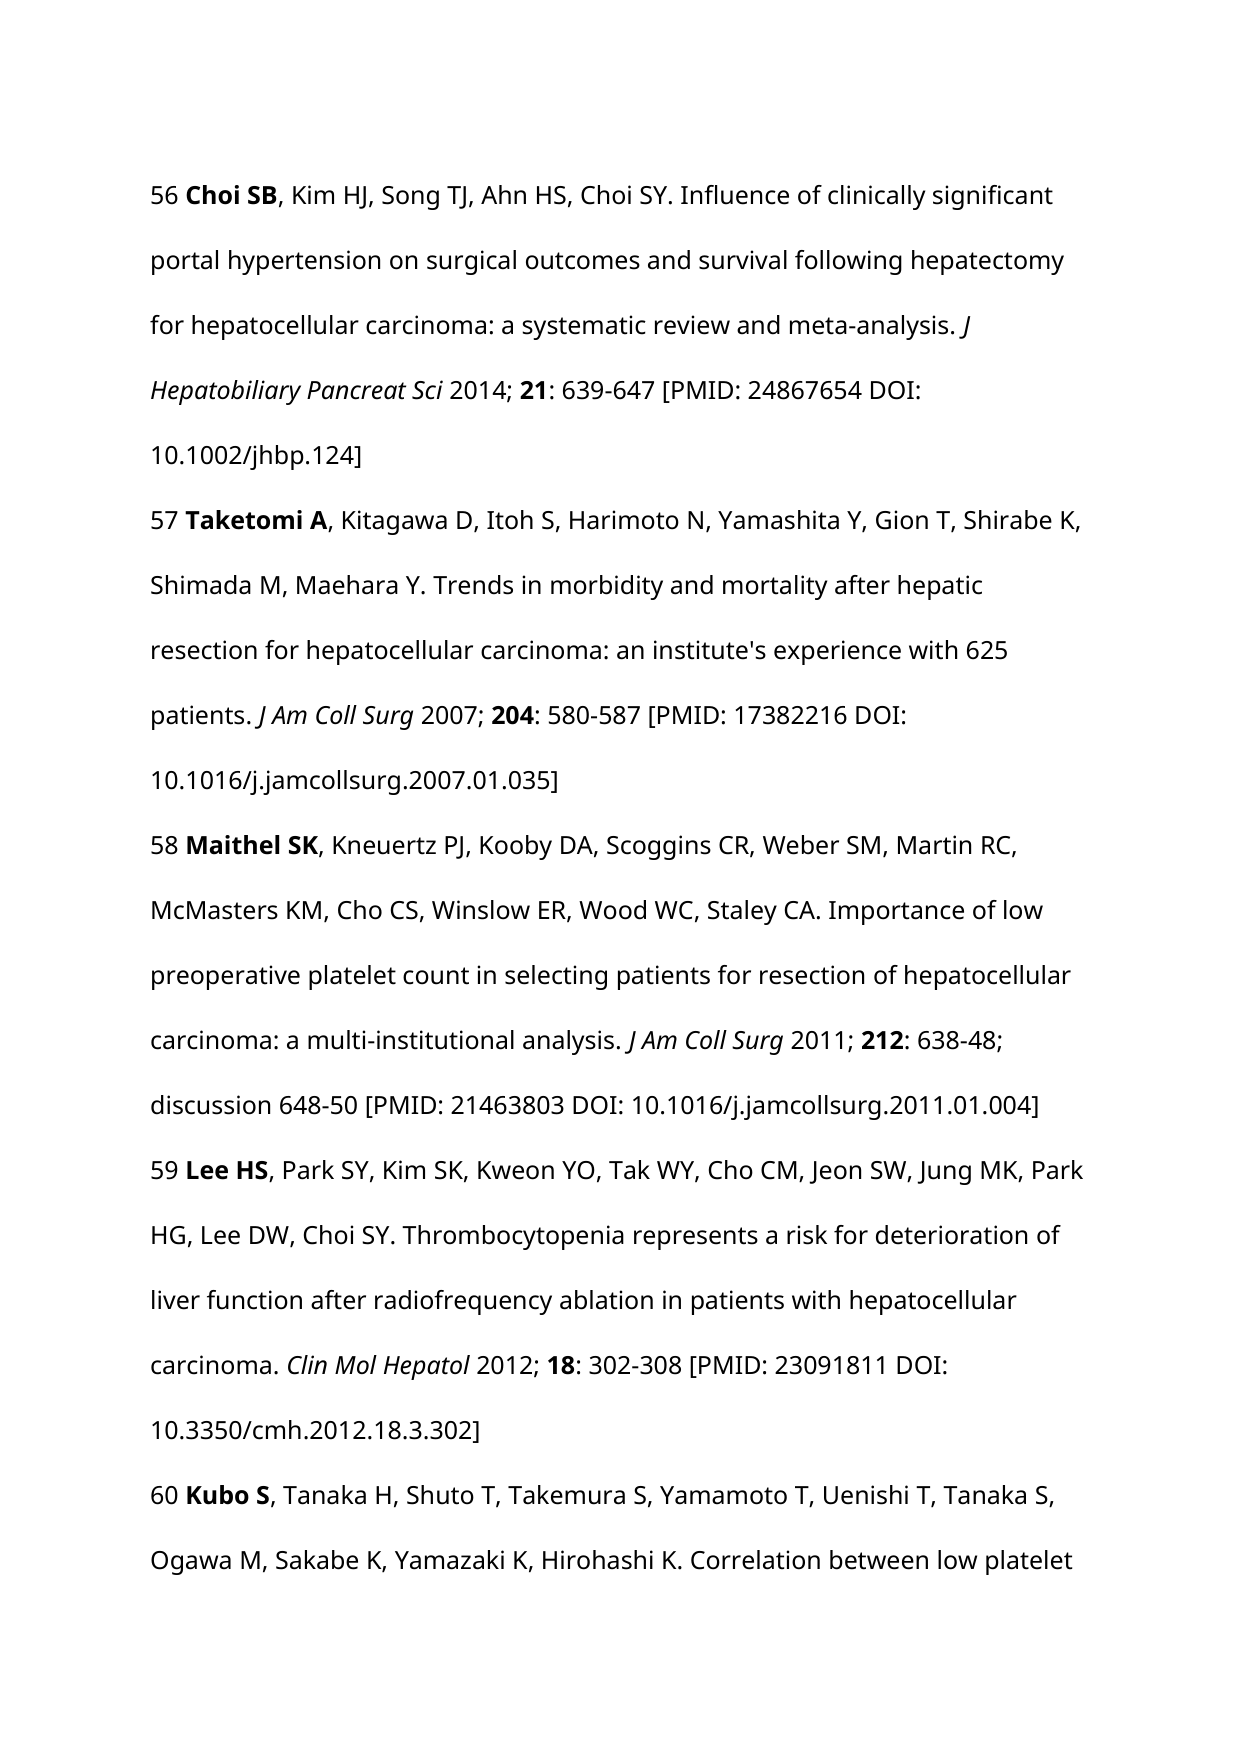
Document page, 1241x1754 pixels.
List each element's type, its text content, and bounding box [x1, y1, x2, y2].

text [150, 1462, 1090, 1592]
text 59 Lee HS, Park SY, Kim SK, Kweon YO, Tak WY, Cho CM, Jeon SW, Jung MK, Park HG, Lee DW, Choi SY. Thrombocytopenia represents a risk for deterioration of liver function after radiofrequency ablation in patients with hepatocellular carcinoma. Clin Mol Hepatol 2012; 18: 302-308 [PMID: 23091811 DOI: 10.3350/cmh.2012.18.3.302] [150, 1137, 1090, 1462]
text 57 Taketomi A, Kitagawa D, Itoh S, Harimoto N, Yamashita Y, Gion T, Shirabe K, Shimada M, Maehara Y. Trends in morbidity and mortality after hepatic resection for hepatocellular carcinoma: an institute's experience with 625 patients. J Am Coll Surg 2007; 204: 580-587 [PMID: 17382216 DOI: 10.1016/j.jamcollsurg.2007.01.035] [150, 487, 1090, 812]
text 58 Maithel SK, Kneuertz PJ, Kooby DA, Scoggins CR, Weber SM, Martin RC, McMasters KM, Cho CS, Winslow ER, Wood WC, Staley CA. Importance of low preoperative platelet count in selecting patients for resection of hepatocellular carcinoma: a multi-institutional analysis. J Am Coll Surg 2011; 212: 638-48; discussion 648-50 [PMID: 21463803 DOI: 10.1016/j.jamcollsurg.2011.01.004] [150, 812, 1090, 1137]
text 56 Choi SB, Kim HJ, Song TJ, Ahn HS, Choi SY. Influence of clinically significant portal hypertension on surgical outcomes and survival following hepatectomy for hepatocellular carcinoma: a systematic review and meta-analysis. J Hepatobiliary Pancreat Sci 2014; 21: 639-647 [PMID: 24867654 DOI: 10.1002/jhbp.124] [150, 162, 1090, 487]
